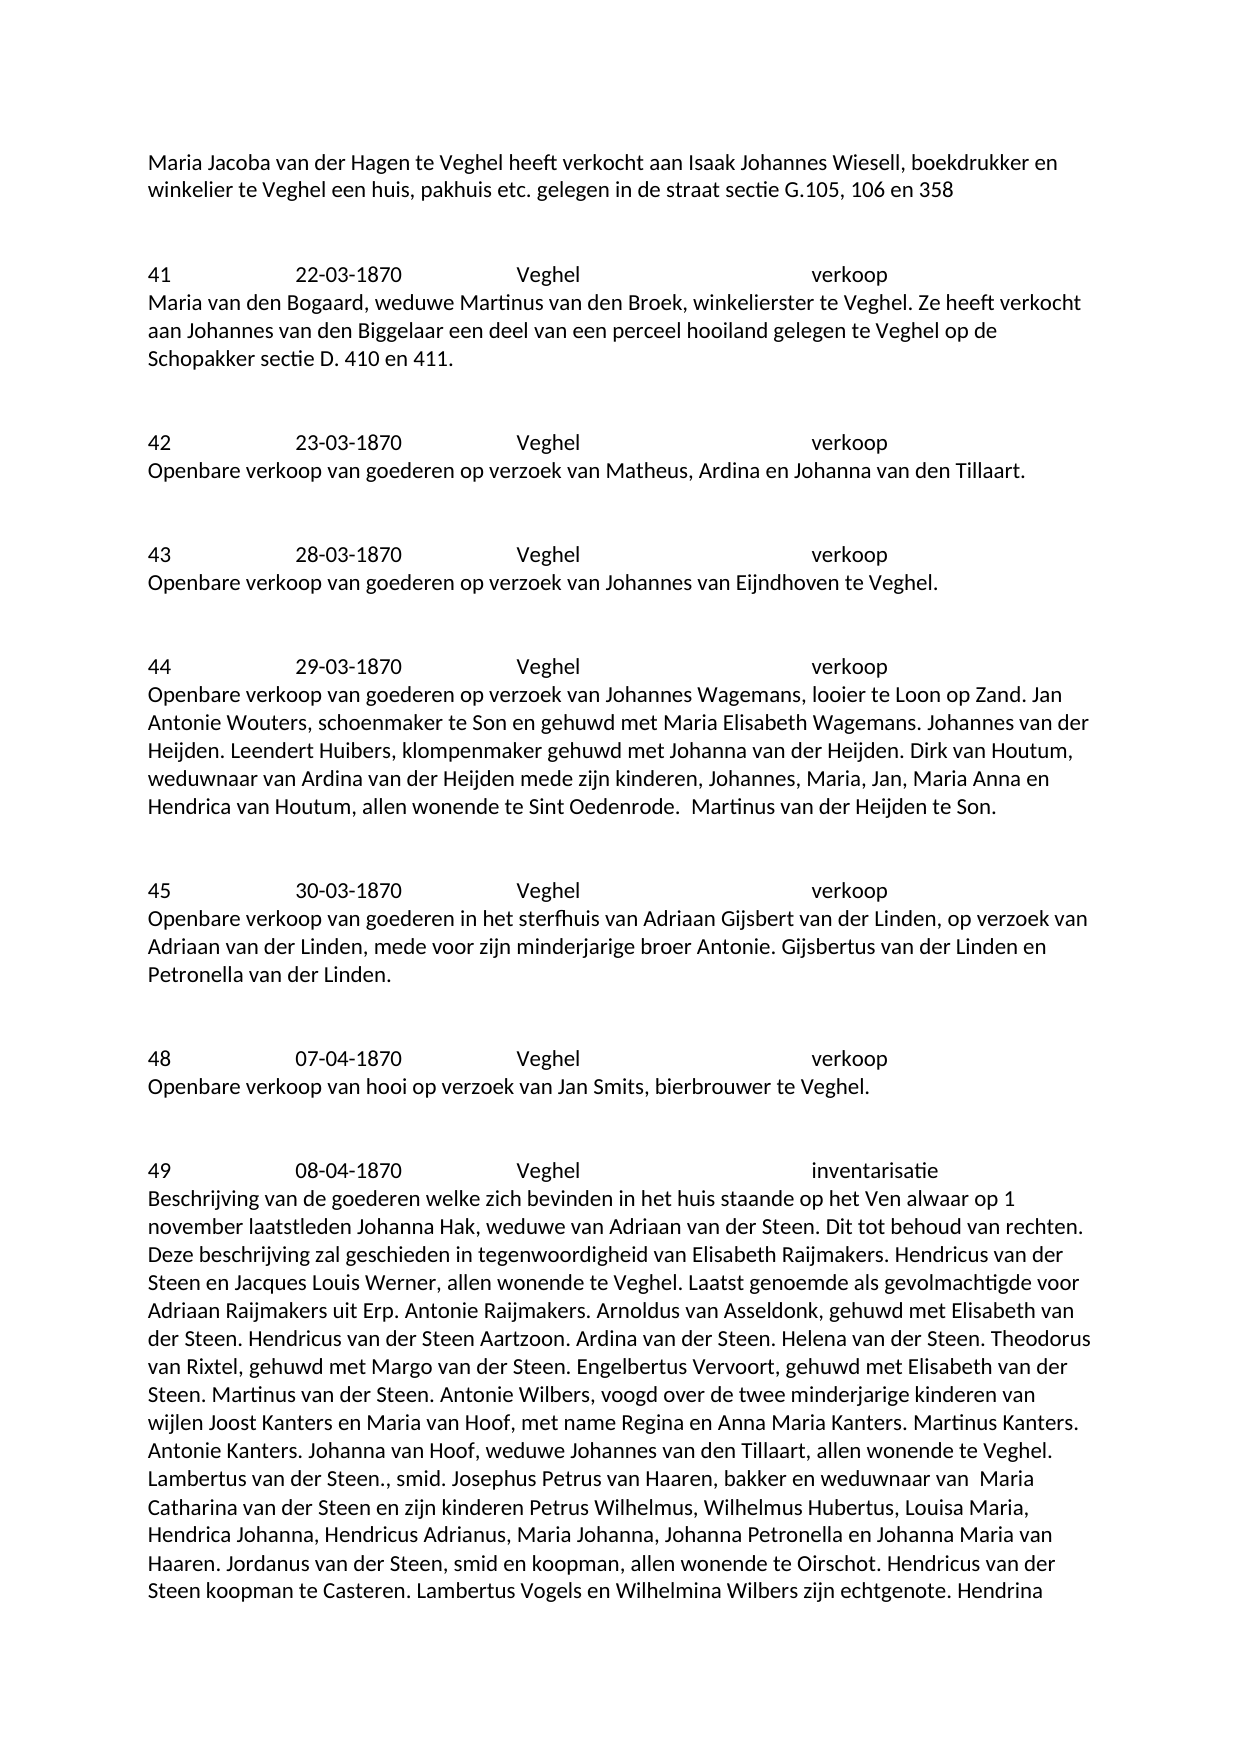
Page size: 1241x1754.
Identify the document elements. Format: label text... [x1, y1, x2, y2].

text 48 07-04-1870 Veghel verkoop [148, 1044, 1093, 1072]
text Maria van den Bogaard, weduwe Martinus van den Broek, winkelierster te Veghel. Ze heeft verkocht aan Johannes van den Biggelaar een deel van een perceel hooiland gelegen te Veghel op de Schopakker sectie D. 410 en 411. [148, 288, 1093, 372]
text Openbare verkoop van hooi op verzoek van Jan Smits, bierbrouwer te Veghel. [148, 1072, 1093, 1100]
text 49 08-04-1870 Veghel inventarisatie [148, 1156, 1093, 1184]
text Maria Jacoba van der Hagen te Veghel heeft verkocht aan Isaak Johannes Wiesell, boekdrukker en winkelier te Veghel een huis, pakhuis etc. gelegen in de straat sectie G.105, 106 en 358 [148, 148, 1093, 204]
text Beschrijving van de goederen welke zich bevinden in het huis staande op het Ven alwaar op 1 november laatstleden Johanna Hak, weduwe van Adriaan van der Steen. Dit tot behoud van rechten. [148, 1184, 1093, 1240]
text 41 22-03-1870 Veghel verkoop [148, 260, 1093, 288]
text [148, 1240, 1093, 1605]
text Openbare verkoop van goederen op verzoek van Johannes Wagemans, looier te Loon op Zand. Jan Antonie Wouters, schoenmaker te Son en gehuwd met Maria Elisabeth Wagemans. Johannes van der Heijden. Leendert Huibers, klompenmaker gehuwd met Johanna van der Heijden. Dirk van Houtum, weduwnaar van Ardina van der Heijden mede zijn kinderen, Johannes, Maria, Jan, Maria Anna en Hendrica van Houtum, allen wonende te Sint Oedenrode. Martinus van der Heijden te Son. [148, 680, 1093, 820]
text 45 30-03-1870 Veghel verkoop [148, 876, 1093, 904]
text Openbare verkoop van goederen op verzoek van Matheus, Ardina en Johanna van den Tillaart. [148, 456, 1093, 484]
text 42 23-03-1870 Veghel verkoop [148, 428, 1093, 456]
text Openbare verkoop van goederen op verzoek van Johannes van Eijndhoven te Veghel. [148, 568, 1093, 596]
text 44 29-03-1870 Veghel verkoop [148, 652, 1093, 680]
text 43 28-03-1870 Veghel verkoop [148, 540, 1093, 568]
text Openbare verkoop van goederen in het sterfhuis van Adriaan Gijsbert van der Linden, op verzoek van Adriaan van der Linden, mede voor zijn minderjarige broer Antonie. Gijsbertus van der Linden en Petronella van der Linden. [148, 904, 1093, 988]
